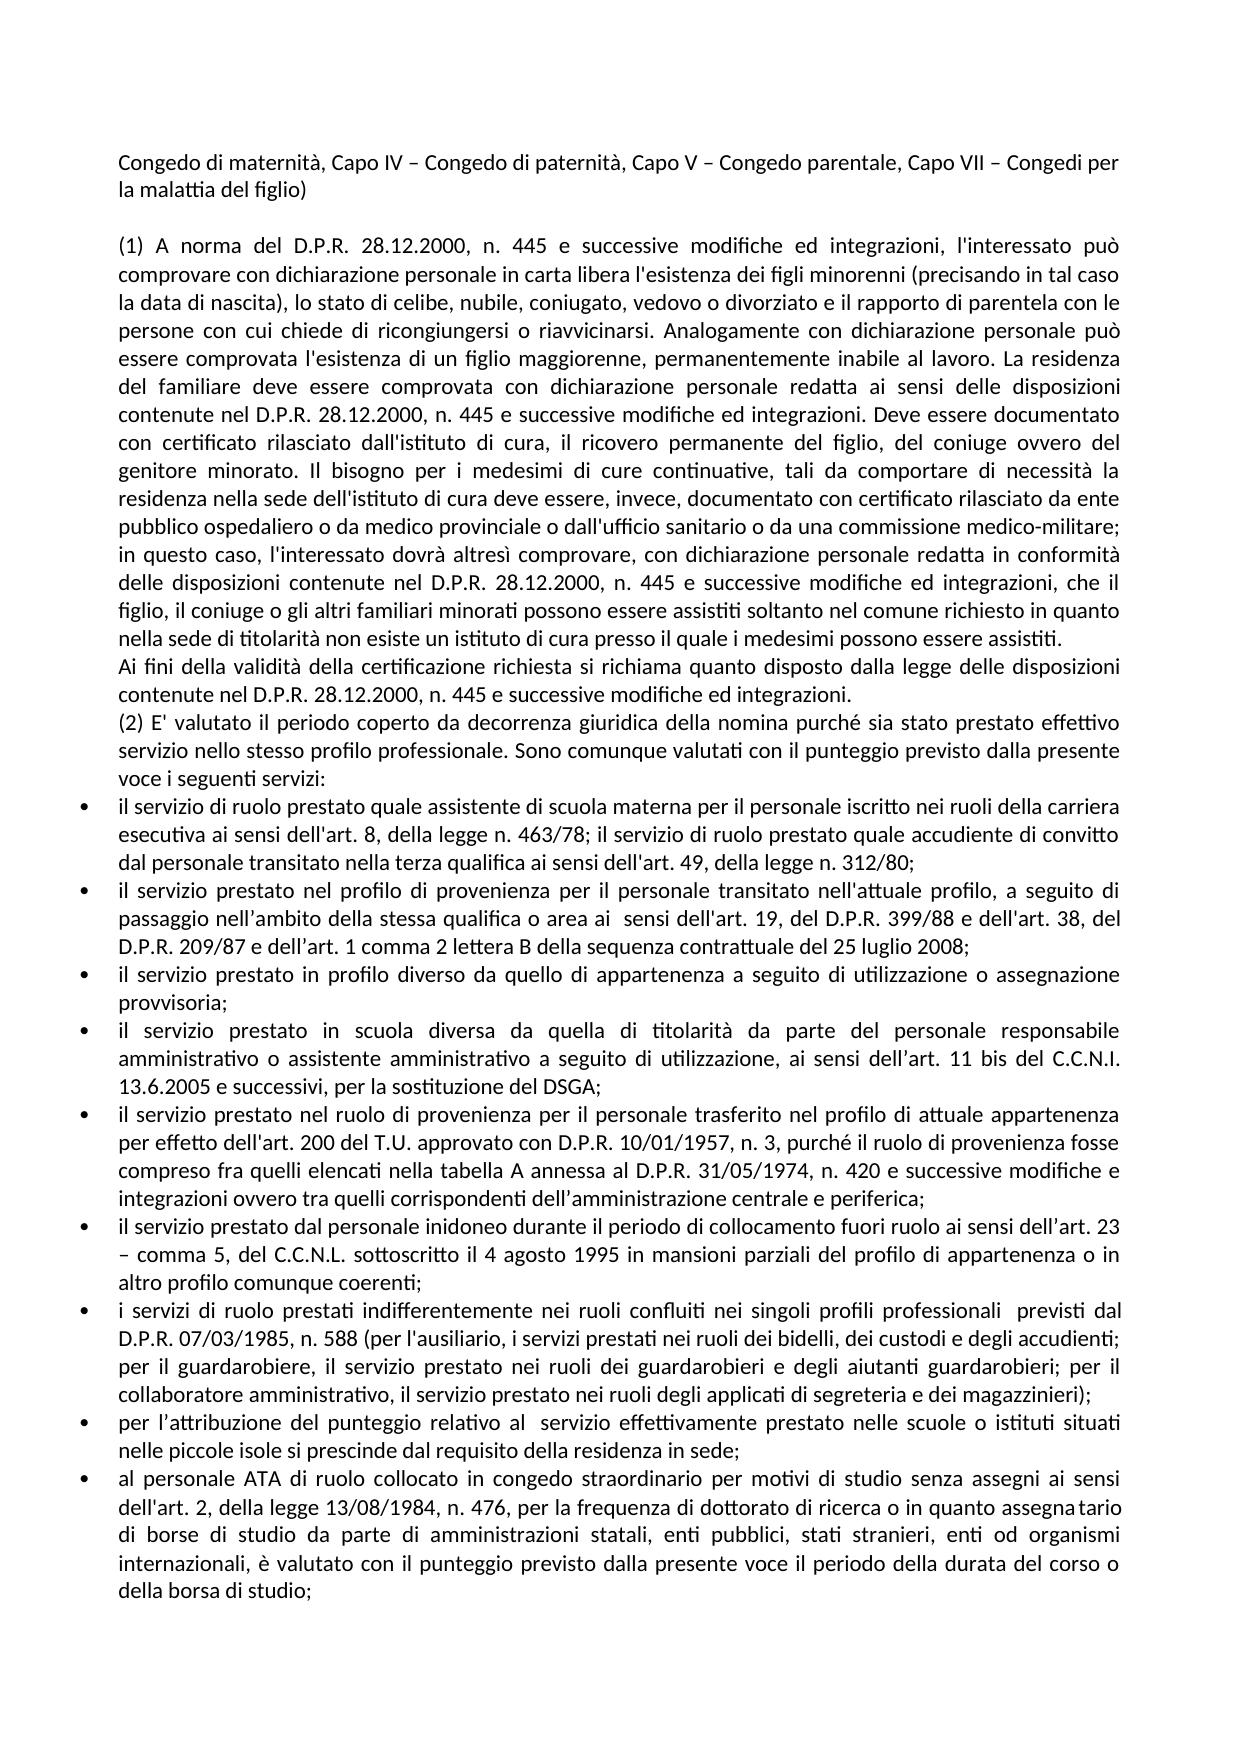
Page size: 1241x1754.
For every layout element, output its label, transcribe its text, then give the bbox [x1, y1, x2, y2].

list il servizio prestato in scuola diversa da quella di titolarità da parte del personale responsabile amministrativo o assistente amministrativo a seguito di utilizzazione, ai sensi dell’art. 11 bis del C.C.N.I. 13.6.2005 e successivi, per la sostituzione del DSGA; [81, 1016, 1122, 1100]
list il servizio prestato in profilo diverso da quello di appartenenza a seguito di utilizzazione o assegnazione provvisoria; [81, 960, 1122, 1016]
list il servizio di ruolo prestato quale assistente di scuola materna per il personale iscritto nei ruoli della carriera esecutiva ai sensi dell'art. 8, della legge n. 463/78; il servizio di ruolo prestato quale accudiente di convitto dal personale transitato nella terza qualifica ai sensi dell'art. 49, della legge n. 312/80; [81, 792, 1122, 876]
list il servizio prestato nel ruolo di provenienza per il personale trasferito nel profilo di attuale appartenenza per effetto dell'art. 200 del T.U. approvato con D.P.R. 10/01/1957, n. 3, purché il ruolo di provenienza fosse compreso fra quelli elencati nella tabella A annessa al D.P.R. 31/05/1974, n. 420 e successive modifiche e integrazioni ovvero tra quelli corrispondenti dell’amministrazione centrale e periferica; [81, 1100, 1122, 1212]
list il servizio prestato nel profilo di provenienza per il personale transitato nell'attuale profilo, a seguito di passaggio nell’ambito della stessa qualifica o area ai sensi dell'art. 19, del D.P.R. 399/88 e dell'art. 38, del D.P.R. 209/87 e dell’art. 1 comma 2 lettera B della sequenza contrattuale del 25 luglio 2008; [81, 876, 1122, 960]
text (2) E' valutato il periodo coperto da decorrenza giuridica della nomina purché sia stato prestato effettivo servizio nello stesso profilo professionale. Sono comunque valutati con il punteggio previsto dalla presente voce i seguenti servizi: [118, 708, 1122, 792]
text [118, 148, 1122, 204]
list al personale ATA di ruolo collocato in congedo straordinario per motivi di studio senza assegni ai sensi dell'art. 2, della legge 13/08/1984, n. 476, per la frequenza di dottorato di ricerca o in quanto assegnatario di borse di studio da parte di amministrazioni statali, enti pubblici, stati stranieri, enti od organismi internazionali, è valutato con il punteggio previsto dalla presente voce il periodo della durata del corso o della borsa di studio; [81, 1464, 1122, 1605]
list per l’attribuzione del punteggio relativo al servizio effettivamente prestato nelle scuole o istituti situati nelle piccole isole si prescinde dal requisito della residenza in sede; [81, 1408, 1122, 1464]
list i servizi di ruolo prestati indifferentemente nei ruoli confluiti nei singoli profili professionali previsti dal D.P.R. 07/03/1985, n. 588 (per l'ausiliario, i servizi prestati nei ruoli dei bidelli, dei custodi e degli accudienti; per il guardarobiere, il servizio prestato nei ruoli dei guardarobieri e degli aiutanti guardarobieri; per il collaboratore amministrativo, il servizio prestato nei ruoli degli applicati di segreteria e dei magazzinieri); [81, 1296, 1122, 1408]
list il servizio prestato dal personale inidoneo durante il periodo di collocamento fuori ruolo ai sensi dell’art. 23 – comma 5, del C.C.N.L. sottoscritto il 4 agosto 1995 in mansioni parziali del profilo di appartenenza o in altro profilo comunque coerenti; [81, 1212, 1122, 1296]
text Ai fini della validità della certificazione richiesta si richiama quanto disposto dalla legge delle disposizioni contenute nel D.P.R. 28.12.2000, n. 445 e successive modifiche ed integrazioni. [118, 652, 1122, 708]
text (1) A norma del D.P.R. 28.12.2000, n. 445 e successive modifiche ed integrazioni, l'interessato può comprovare con dichiarazione personale in carta libera l'esistenza dei figli minorenni (precisando in tal caso la data di nascita), lo stato di celibe, nubile, coniugato, vedovo o divorziato e il rapporto di parentela con le persone con cui chiede di ricongiungersi o riavvicinarsi. Analogamente con dichiarazione personale può essere comprovata l'esistenza di un figlio maggiorenne, permanentemente inabile al lavoro. La residenza del familiare deve essere comprovata con dichiarazione personale redatta ai sensi delle disposizioni contenute nel D.P.R. 28.12.2000, n. 445 e successive modifiche ed integrazioni. Deve essere documentato con certificato rilasciato dall'istituto di cura, il ricovero permanente del figlio, del coniuge ovvero del genitore minorato. Il bisogno per i medesimi di cure continuative, tali da comportare di necessità la residenza nella sede dell'istituto di cura deve essere, invece, documentato con certificato rilasciato da ente pubblico ospedaliero o da medico provinciale o dall'ufficio sanitario o da una commissione medico-militare; in questo caso, l'interessato dovrà altresì comprovare, con dichiarazione personale redatta in conformità delle disposizioni contenute nel D.P.R. 28.12.2000, n. 445 e successive modifiche ed integrazioni, che il figlio, il coniuge o gli altri familiari minorati possono essere assistiti soltanto nel comune richiesto in quanto nella sede di titolarità non esiste un istituto di cura presso il quale i medesimi possono essere assistiti. [118, 232, 1122, 652]
